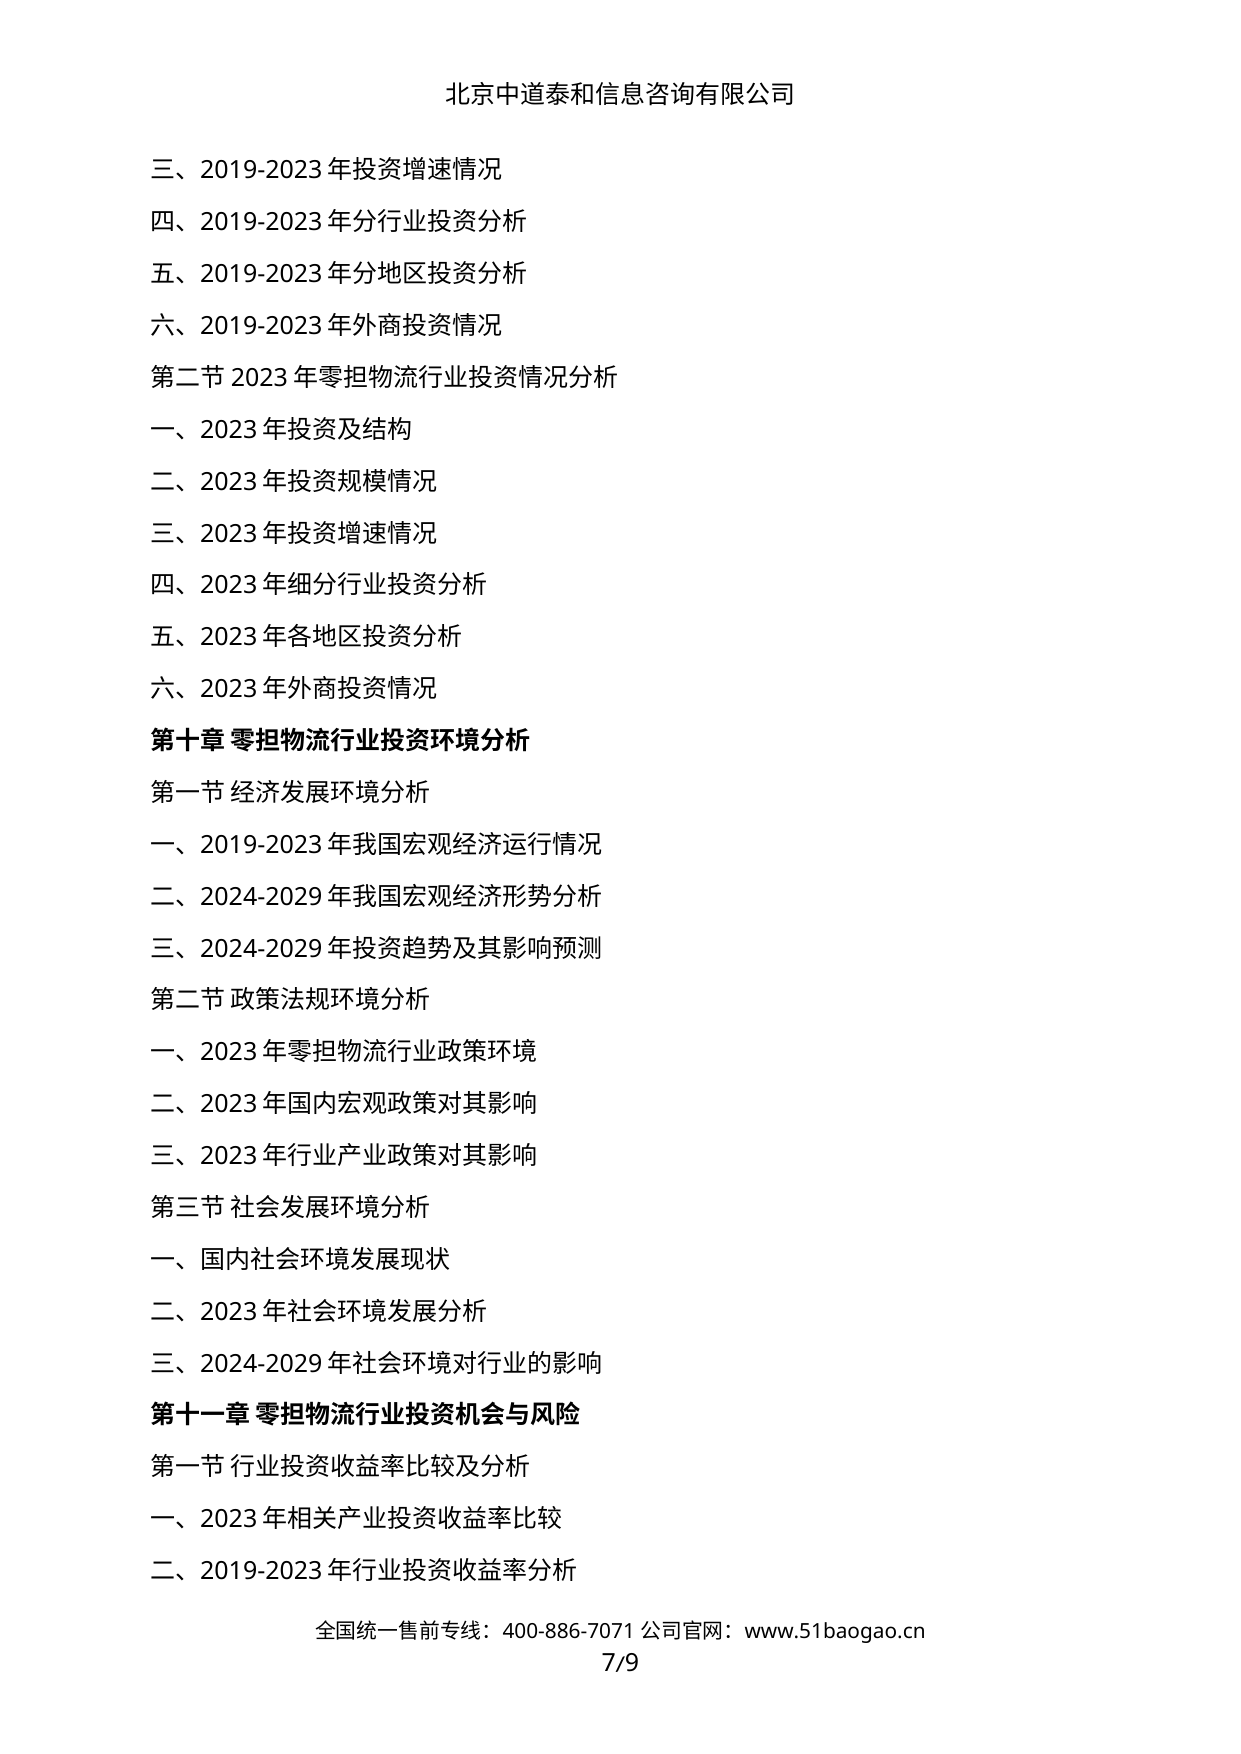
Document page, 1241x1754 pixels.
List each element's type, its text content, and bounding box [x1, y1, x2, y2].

text 六、2019-2023年外商投资情况 [150, 306, 1090, 342]
text 第十章 零担物流行业投资环境分析 [150, 721, 1090, 757]
text 第二节 政策法规环境分析 [150, 980, 1090, 1016]
text 五、2023年各地区投资分析 [150, 617, 1090, 653]
text 一、国内社会环境发展现状 [150, 1239, 1090, 1276]
text 四、2023年细分行业投资分析 [150, 565, 1090, 601]
text 二、2019-2023年行业投资收益率分析 [150, 1551, 1090, 1587]
text 三、2024-2029年投资趋势及其影响预测 [150, 928, 1090, 964]
text 二、2023年社会环境发展分析 [150, 1291, 1090, 1327]
text 三、2019-2023年投资增速情况 [150, 150, 1090, 186]
text 三、2024-2029年社会环境对行业的影响 [150, 1343, 1090, 1379]
text 二、2023年投资规模情况 [150, 461, 1090, 497]
text 一、2023年相关产业投资收益率比较 [150, 1499, 1090, 1535]
text 一、2019-2023年我国宏观经济运行情况 [150, 824, 1090, 861]
text 一、2023年投资及结构 [150, 409, 1090, 446]
text 第一节 经济发展环境分析 [150, 772, 1090, 809]
text 二、2024-2029年我国宏观经济形势分析 [150, 876, 1090, 912]
text 一、2023年零担物流行业政策环境 [150, 1032, 1090, 1068]
text 二、2023年国内宏观政策对其影响 [150, 1084, 1090, 1120]
text 第一节 行业投资收益率比较及分析 [150, 1447, 1090, 1483]
text 五、2019-2023年分地区投资分析 [150, 254, 1090, 290]
text 三、2023年行业产业政策对其影响 [150, 1136, 1090, 1172]
text 六、2023年外商投资情况 [150, 669, 1090, 705]
text 四、2019-2023年分行业投资分析 [150, 202, 1090, 238]
text 第十一章 零担物流行业投资机会与风险 [150, 1395, 1090, 1431]
text 第三节 社会发展环境分析 [150, 1187, 1090, 1224]
text 第二节 2023年零担物流行业投资情况分析 [150, 357, 1090, 394]
text 三、2023年投资增速情况 [150, 513, 1090, 549]
